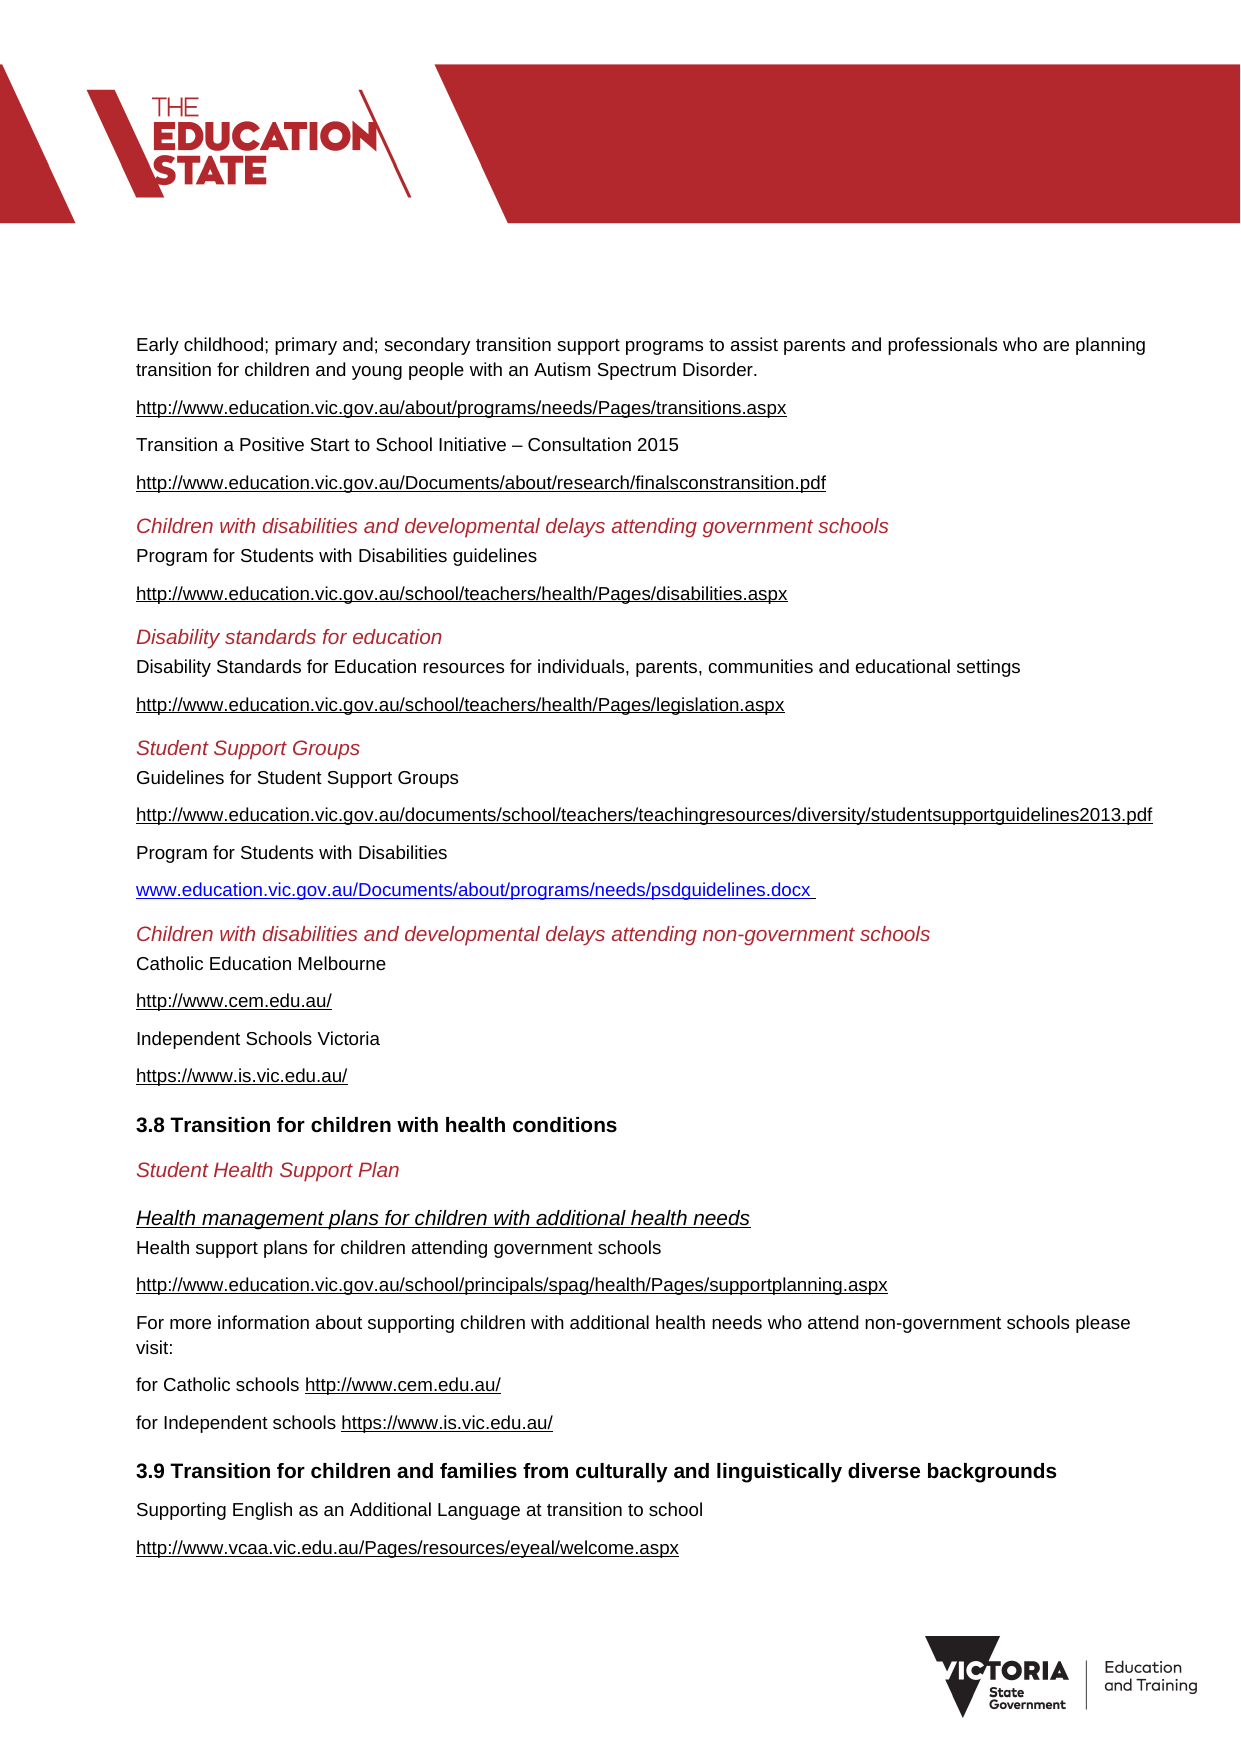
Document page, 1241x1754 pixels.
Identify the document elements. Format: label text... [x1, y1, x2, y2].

text Health support plans for children attending government schools [136, 1233, 1163, 1258]
text www.education.vic.gov.au/Documents/about/programs/needs/psdguidelines.docx [136, 876, 1163, 901]
text 3.9 Transition for children and families from culturally and linguistically diverse backgrounds [136, 1458, 1163, 1483]
picture [1, 1636, 1236, 1754]
text Independent Schools Victoria [136, 1024, 1163, 1049]
text Transition a Positive Start to School Initiative – Consultation 2015 [136, 431, 1163, 456]
text http://www.vcaa.vic.edu.au/Pages/resources/eyeal/welcome.aspx [136, 1533, 1163, 1558]
text Program for Students with Disabilities guidelines [136, 542, 1163, 567]
text Disability standards for education [136, 625, 1163, 649]
text http://www.education.vic.gov.au/school/principals/spag/health/Pages/supportplanning.aspx [136, 1271, 1163, 1296]
text http://www.education.vic.gov.au/documents/school/teachers/teachingresources/diversity/studentsupportguidelines2013.pdf [136, 801, 1163, 826]
text http://www.education.vic.gov.au/Documents/about/research/finalsconstransition.pdf [136, 468, 1163, 493]
text 3.8 Transition for children with health conditions [136, 1112, 1163, 1137]
text Guidelines for Student Support Groups [136, 763, 1163, 788]
text Catholic Education Melbourne [136, 949, 1163, 974]
text for Independent schools https://www.is.vic.edu.au/ [136, 1408, 1163, 1433]
text Early childhood; primary and; secondary transition support programs to assist parents and professionals who are planning transition for children and young people with an Autism Spectrum Disorder. [136, 331, 1163, 381]
text http://www.education.vic.gov.au/school/teachers/health/Pages/legislation.aspx [136, 690, 1163, 715]
text Supporting English as an Additional Language at transition to school [136, 1496, 1163, 1521]
text Program for Students with Disabilities [136, 838, 1163, 863]
text Health management plans for children with additional health needs [136, 1206, 1163, 1230]
text Student Health Support Plan [136, 1157, 1163, 1181]
text Disability Standards for Education resources for individuals, parents, communities and educational settings [136, 652, 1163, 677]
text For more information about supporting children with additional health needs who attend non-government schools please visit: [136, 1308, 1163, 1358]
text Children with disabilities and developmental delays attending non-government schools [136, 922, 1163, 946]
text http://www.education.vic.gov.au/about/programs/needs/Pages/transitions.aspx [136, 393, 1163, 418]
picture [0, 0, 1241, 331]
text https://www.is.vic.edu.au/ [136, 1062, 1163, 1087]
text Children with disabilities and developmental delays attending government schools [136, 514, 1163, 538]
text Student Support Groups [136, 736, 1163, 760]
text for Catholic schools http://www.cem.edu.au/ [136, 1371, 1163, 1396]
text http://www.cem.edu.au/ [136, 987, 1163, 1012]
text http://www.education.vic.gov.au/school/teachers/health/Pages/disabilities.aspx [136, 579, 1163, 604]
